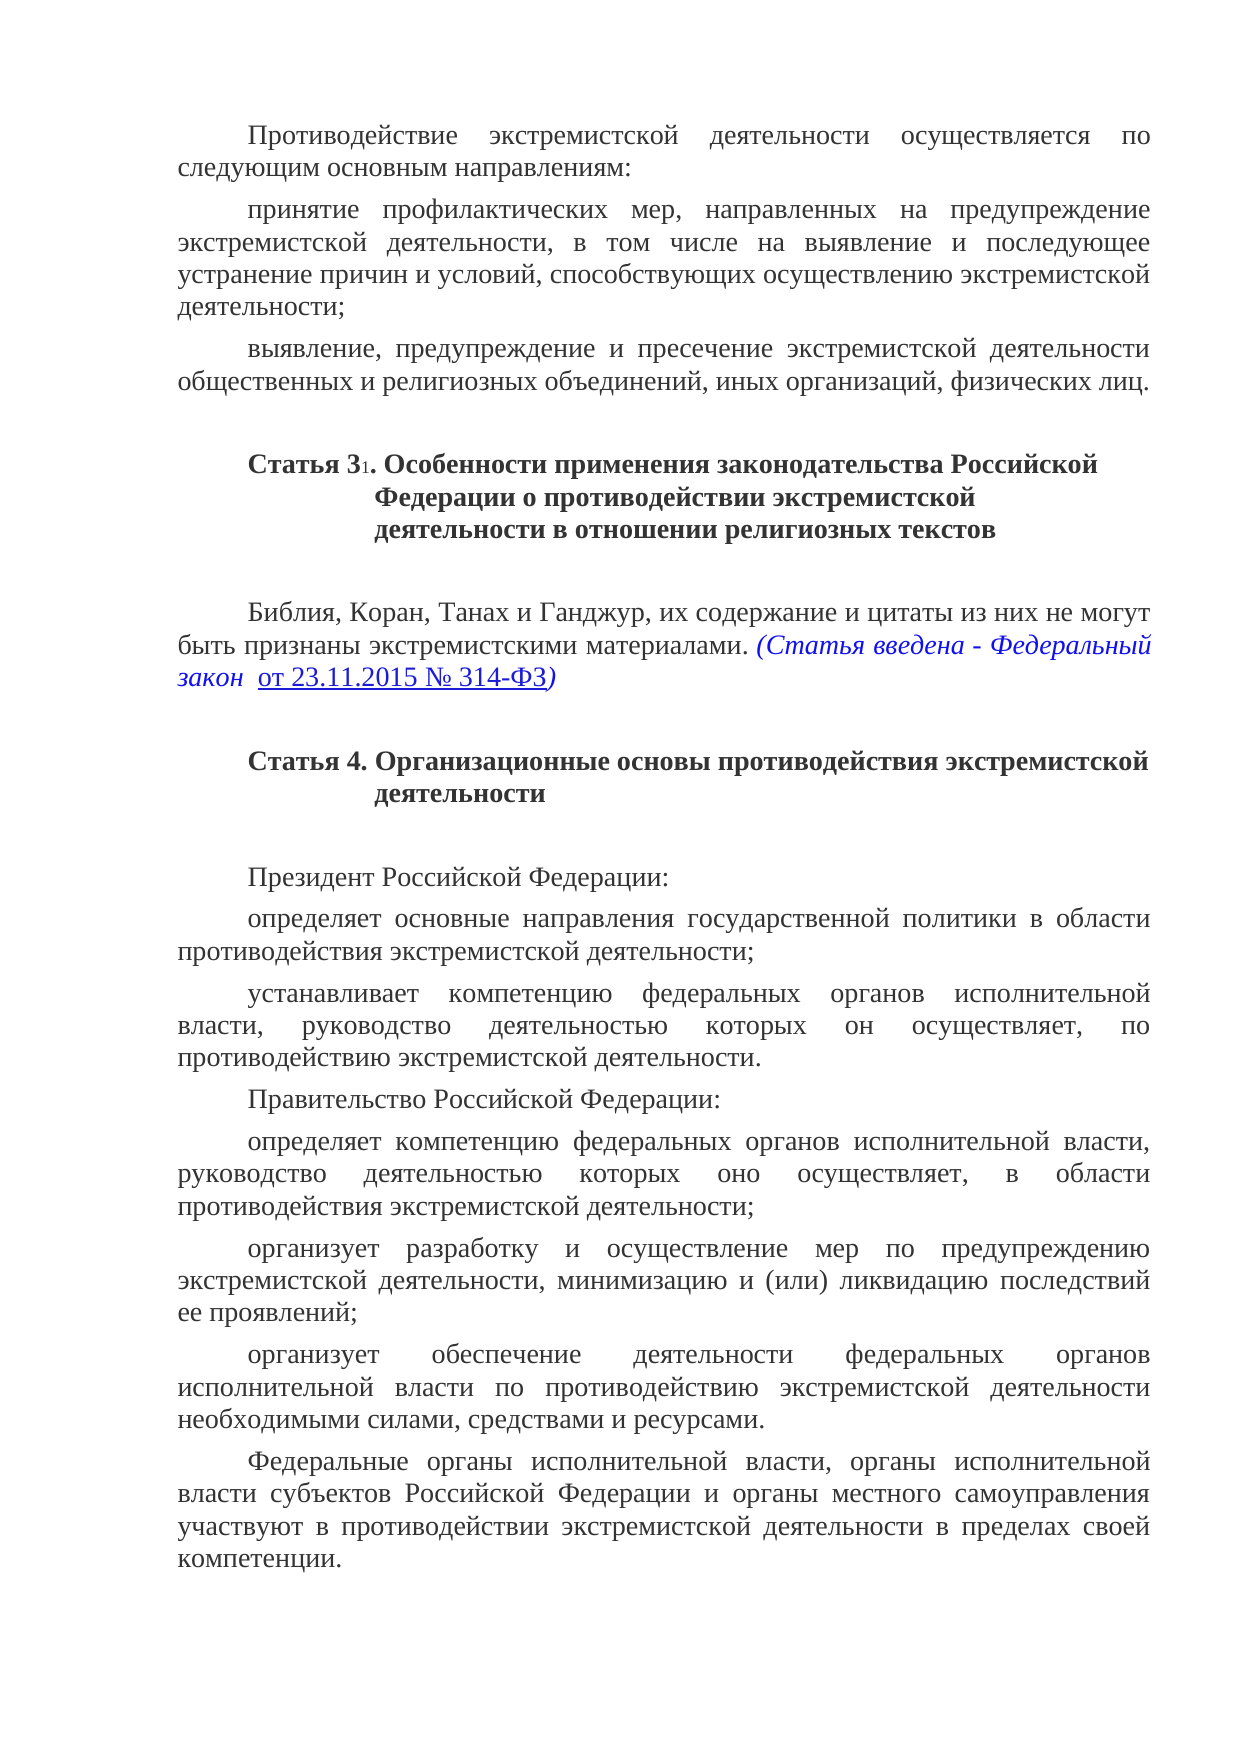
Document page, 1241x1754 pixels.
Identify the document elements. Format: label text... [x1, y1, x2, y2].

text принятие профилактических мер, направленных на предупреждение экстремистской деятельности, в том числе на выявление и последующее устранение причин и условий, способствующих осуществлению экстремистской деятельности; [177, 192, 1152, 322]
text Библия, Коран, Танах и Ганджур, их содержание и цитаты из них не могут быть признаны экстремистскими материалами. (Статья введена - Федеральный закон от 23.11.2015 № 314-ФЗ) [177, 596, 1152, 693]
text организует обеспечение деятельности федеральных органов исполнительной власти по противодействию экстремистской деятельности необходимыми силами, средствами и ресурсами. [177, 1337, 1152, 1434]
text выявление, предупреждение и пресечение экстремистской деятельности общественных и религиозных объединений, иных организаций, физических лиц. [177, 331, 1152, 396]
text Статья 4. Организационные основы противодействия экстремистской деятельности [247, 744, 1152, 809]
text устанавливает компетенцию федеральных органов исполнительной власти, руководство деятельностью которых он осуществляет, по противодействию экстремистской деятельности. [177, 976, 1152, 1073]
text организует разработку и осуществление мер по предупреждению экстремистской деятельности, минимизацию и (или) ликвидацию последствий ее проявлений; [177, 1231, 1152, 1328]
text Противодействие экстремистской деятельности осуществляется по следующим основным направлениям: [177, 118, 1152, 183]
text определяет компетенцию федеральных органов исполнительной власти, руководство деятельностью которых оно осуществляет, в области противодействия экстремистской деятельности; [177, 1124, 1152, 1221]
text Правительство Российской Федерации: [177, 1082, 1152, 1115]
text определяет основные направления государственной политики в области противодействия экстремистской деятельности; [177, 902, 1152, 966]
text Статья 31. Особенности применения законодательства Российской Федерации о противодействии экстремистской деятельности в отношении религиозных текстов [247, 447, 1152, 544]
text Президент Российской Федерации: [177, 860, 1152, 892]
text Федеральные органы исполнительной власти, органы исполнительной власти субъектов Российской Федерации и органы местного самоуправления участвуют в противодействии экстремистской деятельности в пределах своей компетенции. [177, 1444, 1152, 1573]
